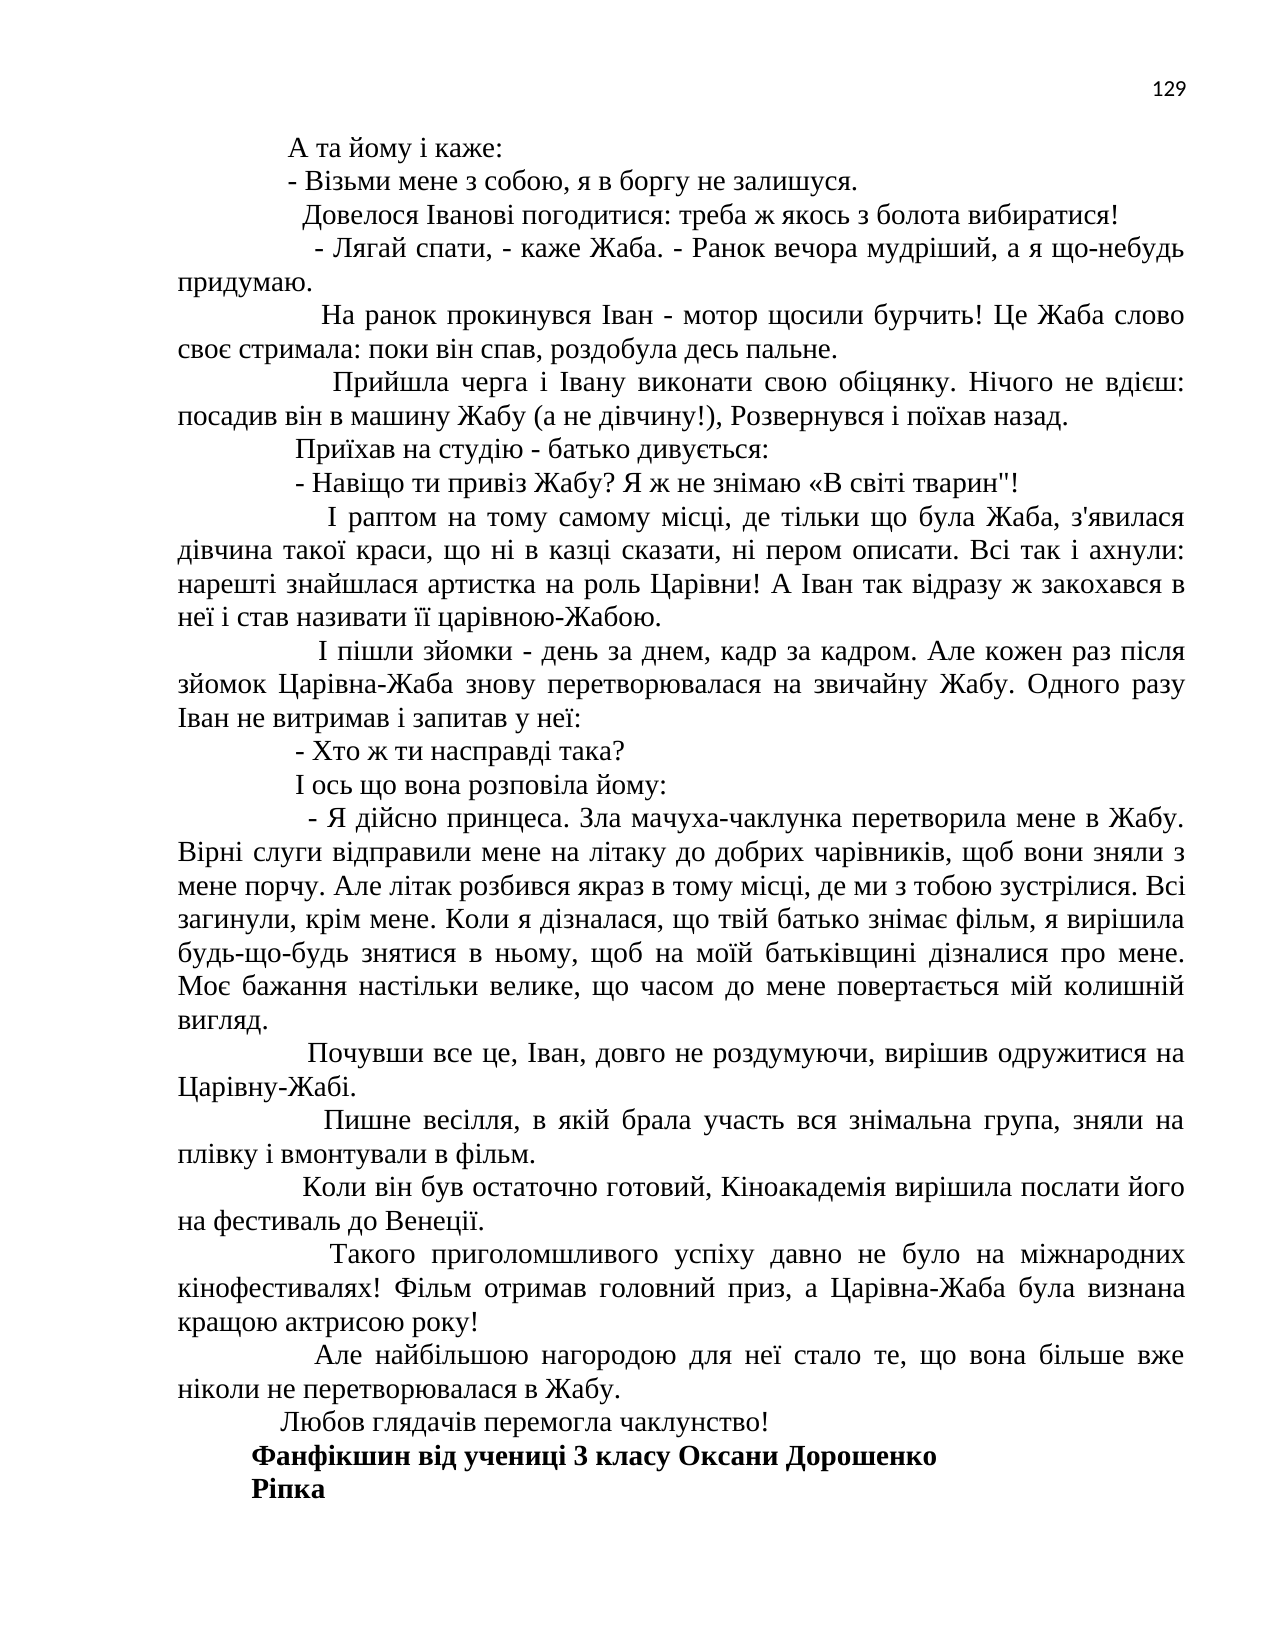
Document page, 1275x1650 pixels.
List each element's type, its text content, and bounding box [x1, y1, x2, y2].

list І ось що вона розповіла йому: [177, 767, 1186, 801]
list І пішли зйомки - день за днем, кадр за кадром. Але кожен раз після зйомок Царівна-Жаба знову перетворювалася на звичайну Жабу. Одного разу Іван не витримав і запитав у неї: [177, 633, 1186, 733]
list - Хто ж ти насправді така? [177, 733, 1186, 767]
list Прийшла черга і Івану виконати свою обіцянку. Нічого не вдієш: посадив він в машину Жабу (а не дівчину!), Розвернувся і поїхав назад. [177, 364, 1186, 432]
list Фанфікшин від учениці 3 класу Оксани Дорошенко [177, 1438, 1186, 1471]
list На ранок прокинувся Іван - мотор щосили бурчить! Це Жаба слово своє стримала: поки він спав, роздобула десь пальне. [177, 297, 1186, 364]
list Пишне весілля, в якій брала участь вся знімальна група, зняли на плівку і вмонтували в фільм. [177, 1102, 1186, 1169]
list - Візьми мене з собою, я в боргу не залишуся. [177, 163, 1186, 197]
list Коли він був остаточно готовий, Кіноакадемія вирішила послати його на фестиваль до Венеції. [177, 1169, 1186, 1237]
list Почувши все це, Іван, довго не роздумуючи, вирішив одружитися на Царівну-Жабі. [177, 1035, 1186, 1102]
list Любов глядачів перемогла чаклунство! [177, 1404, 1186, 1438]
list - Навіщо ти привіз Жабу? Я ж не знімаю «В світі тварин"! [177, 465, 1186, 499]
list І раптом на тому самому місці, де тільки що була Жаба, з'явилася дівчина такої краси, що ні в казці сказати, ні пером описати. Всі так і ахнули: нарешті знайшлася артистка на роль Царівни! А Іван так відразу ж закохався в неї і став називати її царівною-Жабою. [177, 499, 1186, 633]
list Але найбільшою нагородою для неї стало те, що вона більше вже ніколи не перетворювалася в Жабу. [177, 1337, 1186, 1404]
list А та йому і каже: [177, 130, 1186, 163]
list - Лягай спати, - каже Жаба. - Ранок вечора мудріший, а я що-небудь придумаю. [177, 230, 1186, 297]
list Ріпка [177, 1471, 1186, 1505]
list Довелося Іванові погодитися: треба ж якось з болота вибиратися! [177, 197, 1186, 230]
list Приїхав на студію - батько дивується: [177, 432, 1186, 465]
list Такого приголомшливого успіху давно не було на міжнародних кінофестивалях! Фільм отримав головний приз, а Царівна-Жаба була визнана кращою актрисою року! [177, 1237, 1186, 1337]
list - Я дійсно принцеса. Зла мачуха-чаклунка перетворила мене в Жабу. Вірні слуги відправили мене на літаку до добрих чарівників, щоб вони зняли з мене порчу. Але літак розбився якраз в тому місці, де ми з тобою зустрілися. Всі загинули, крім мене. Коли я дізналася, що твій батько знімає фільм, я вирішила будь-що-будь знятися в ньому, щоб на моїй батьківщині дізналися про мене. Моє бажання настільки велике, що часом до мене повертається мій колишній вигляд. [177, 801, 1186, 1035]
